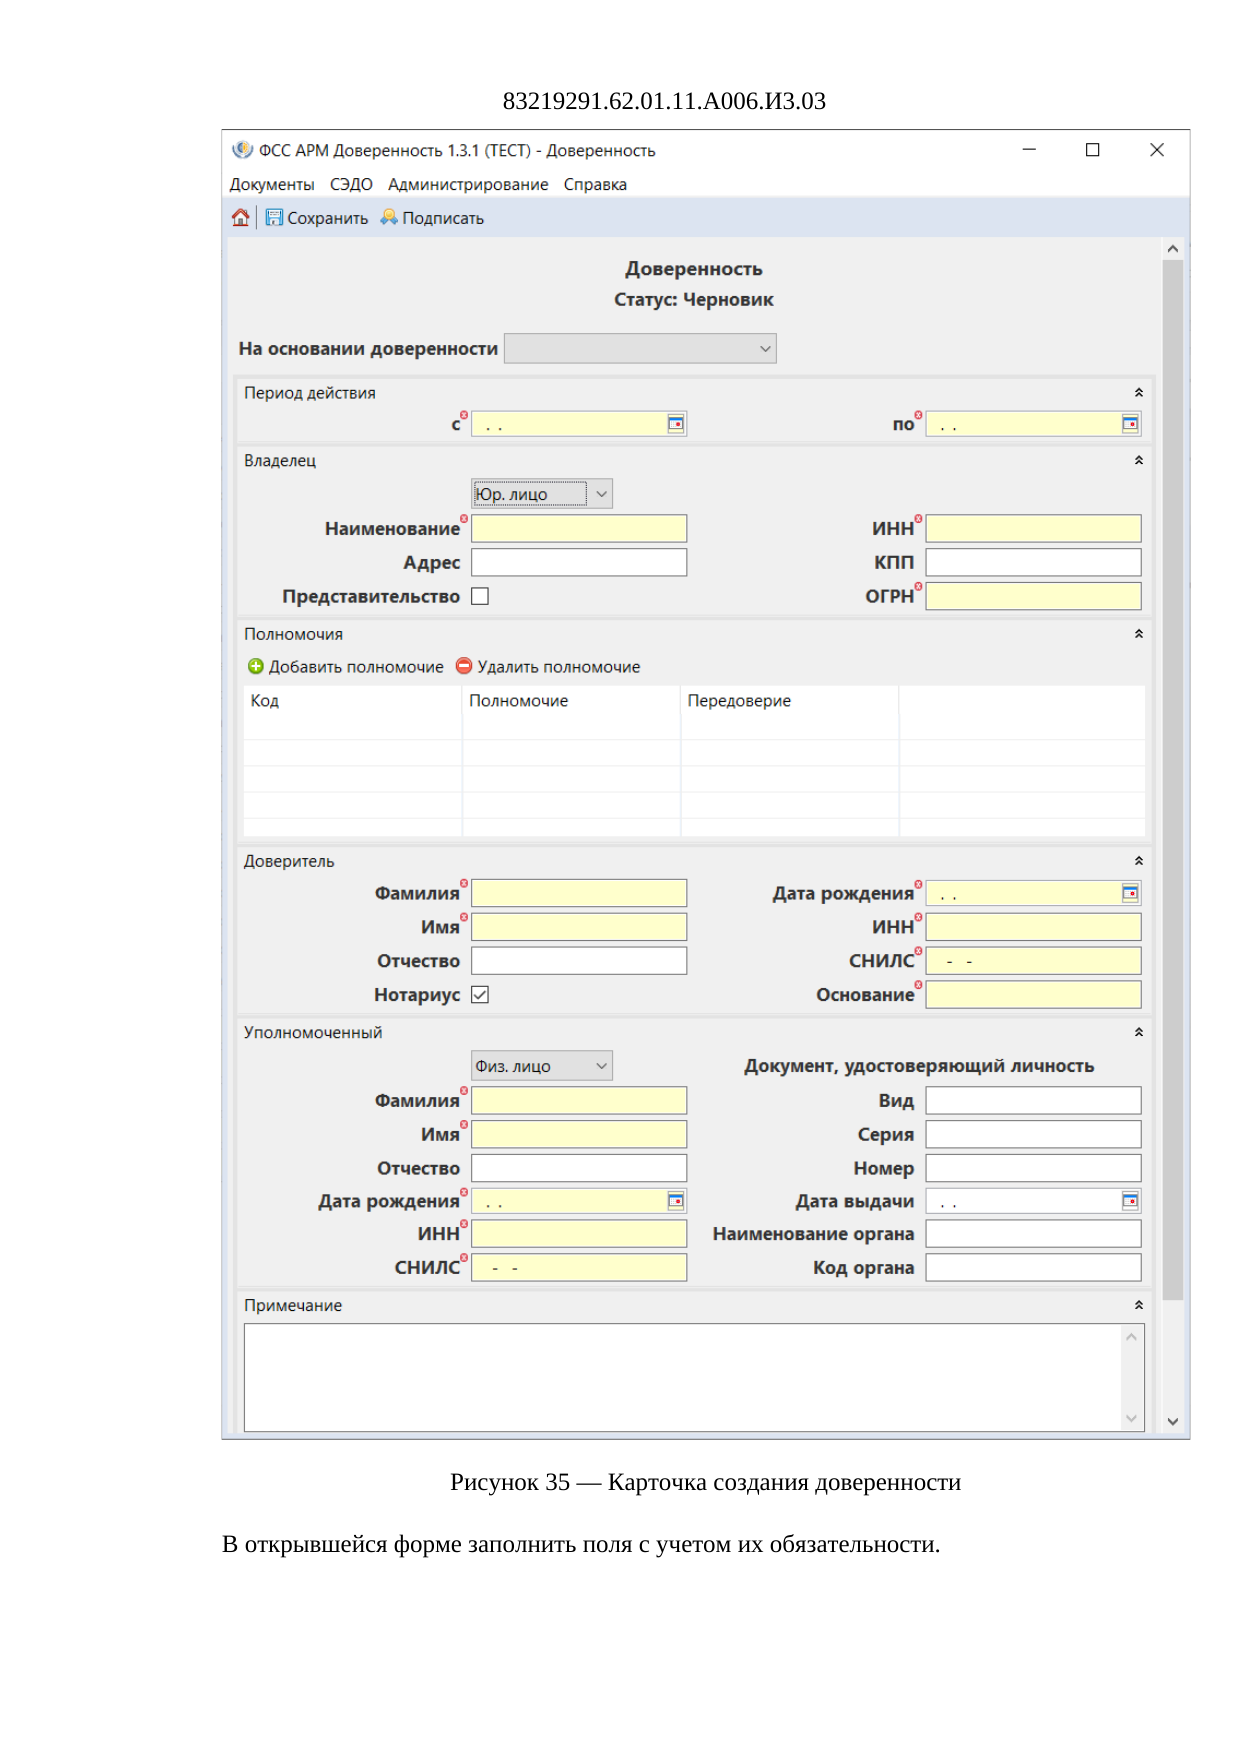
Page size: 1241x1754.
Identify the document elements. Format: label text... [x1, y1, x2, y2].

picture [221, 129, 1191, 1441]
text В открывшейся форме заполнить поля с учетом их обязательности. [148, 1529, 1181, 1558]
